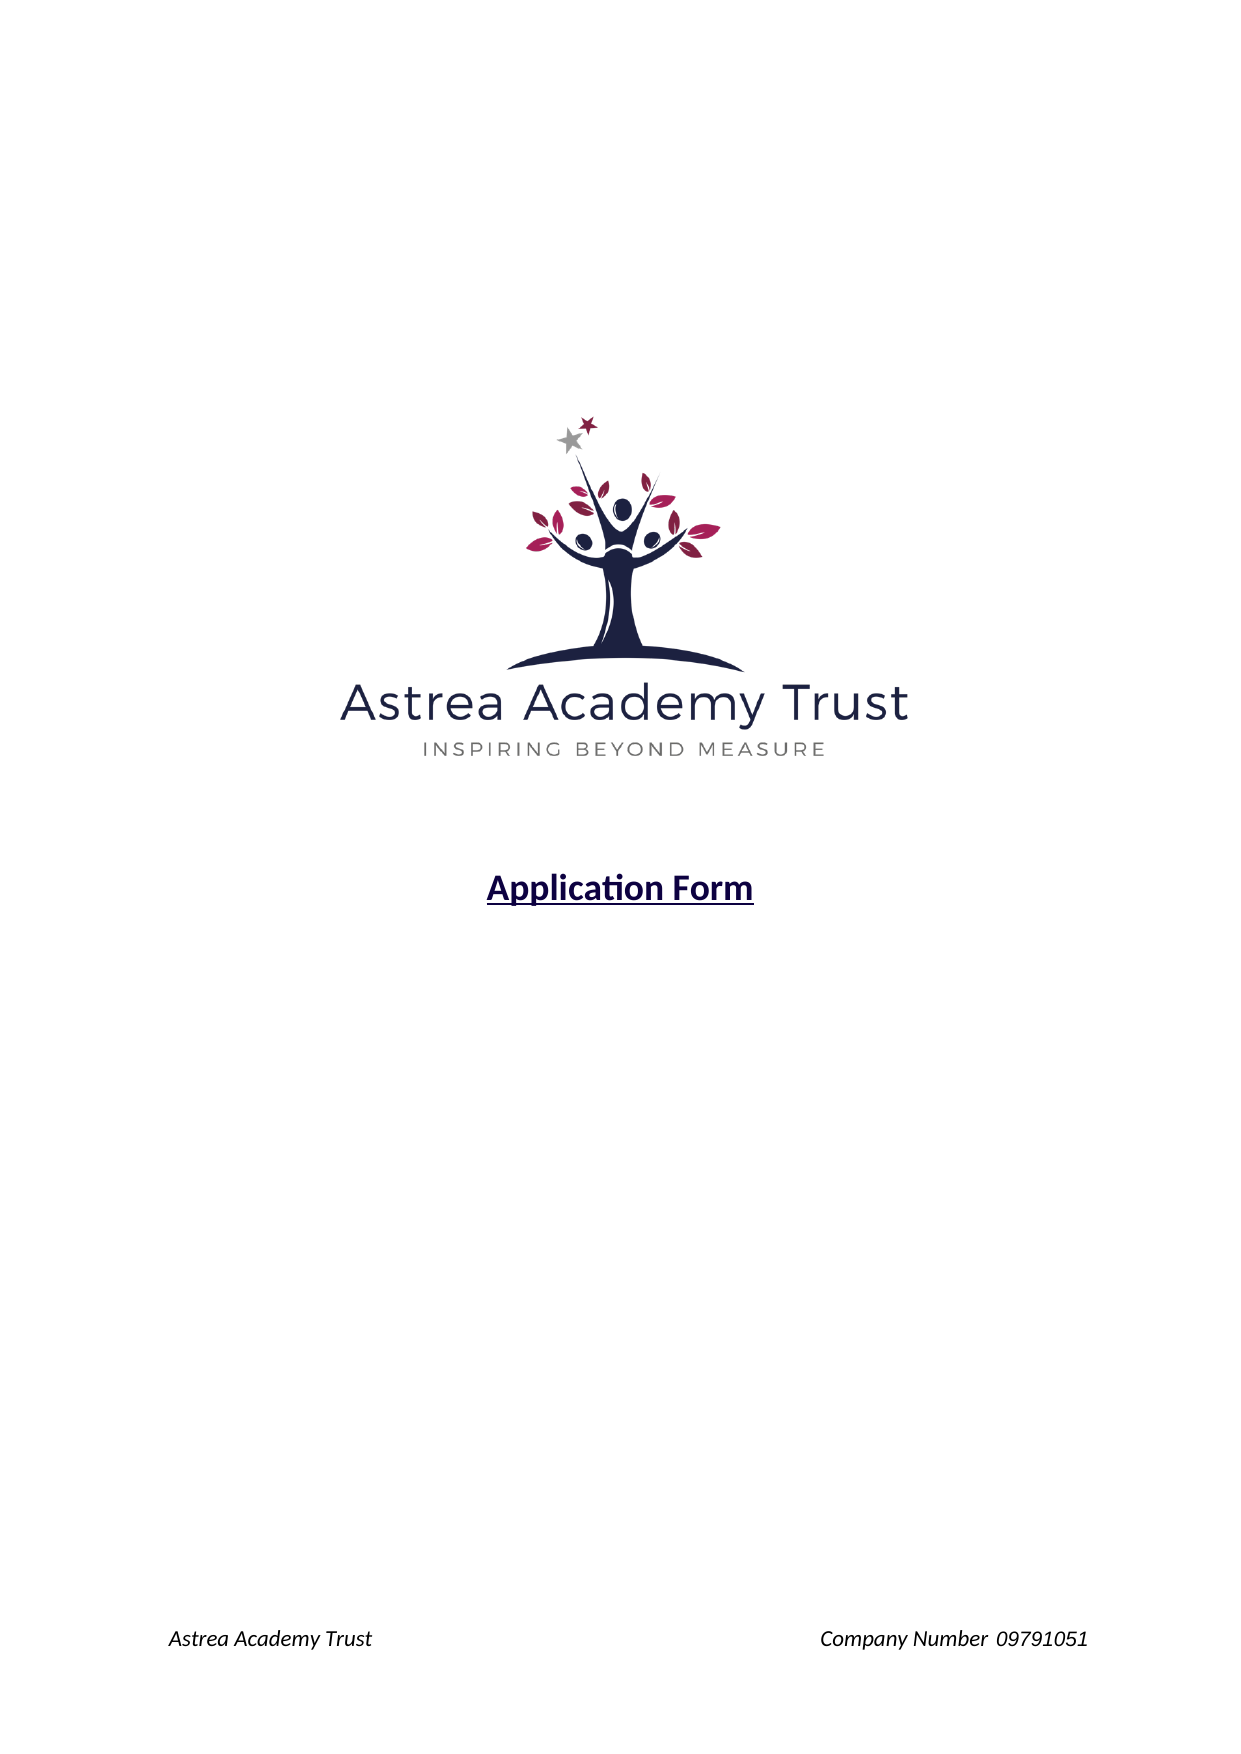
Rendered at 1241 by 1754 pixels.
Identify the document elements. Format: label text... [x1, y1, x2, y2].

picture [317, 375, 923, 788]
text Application Form [150, 864, 1090, 909]
